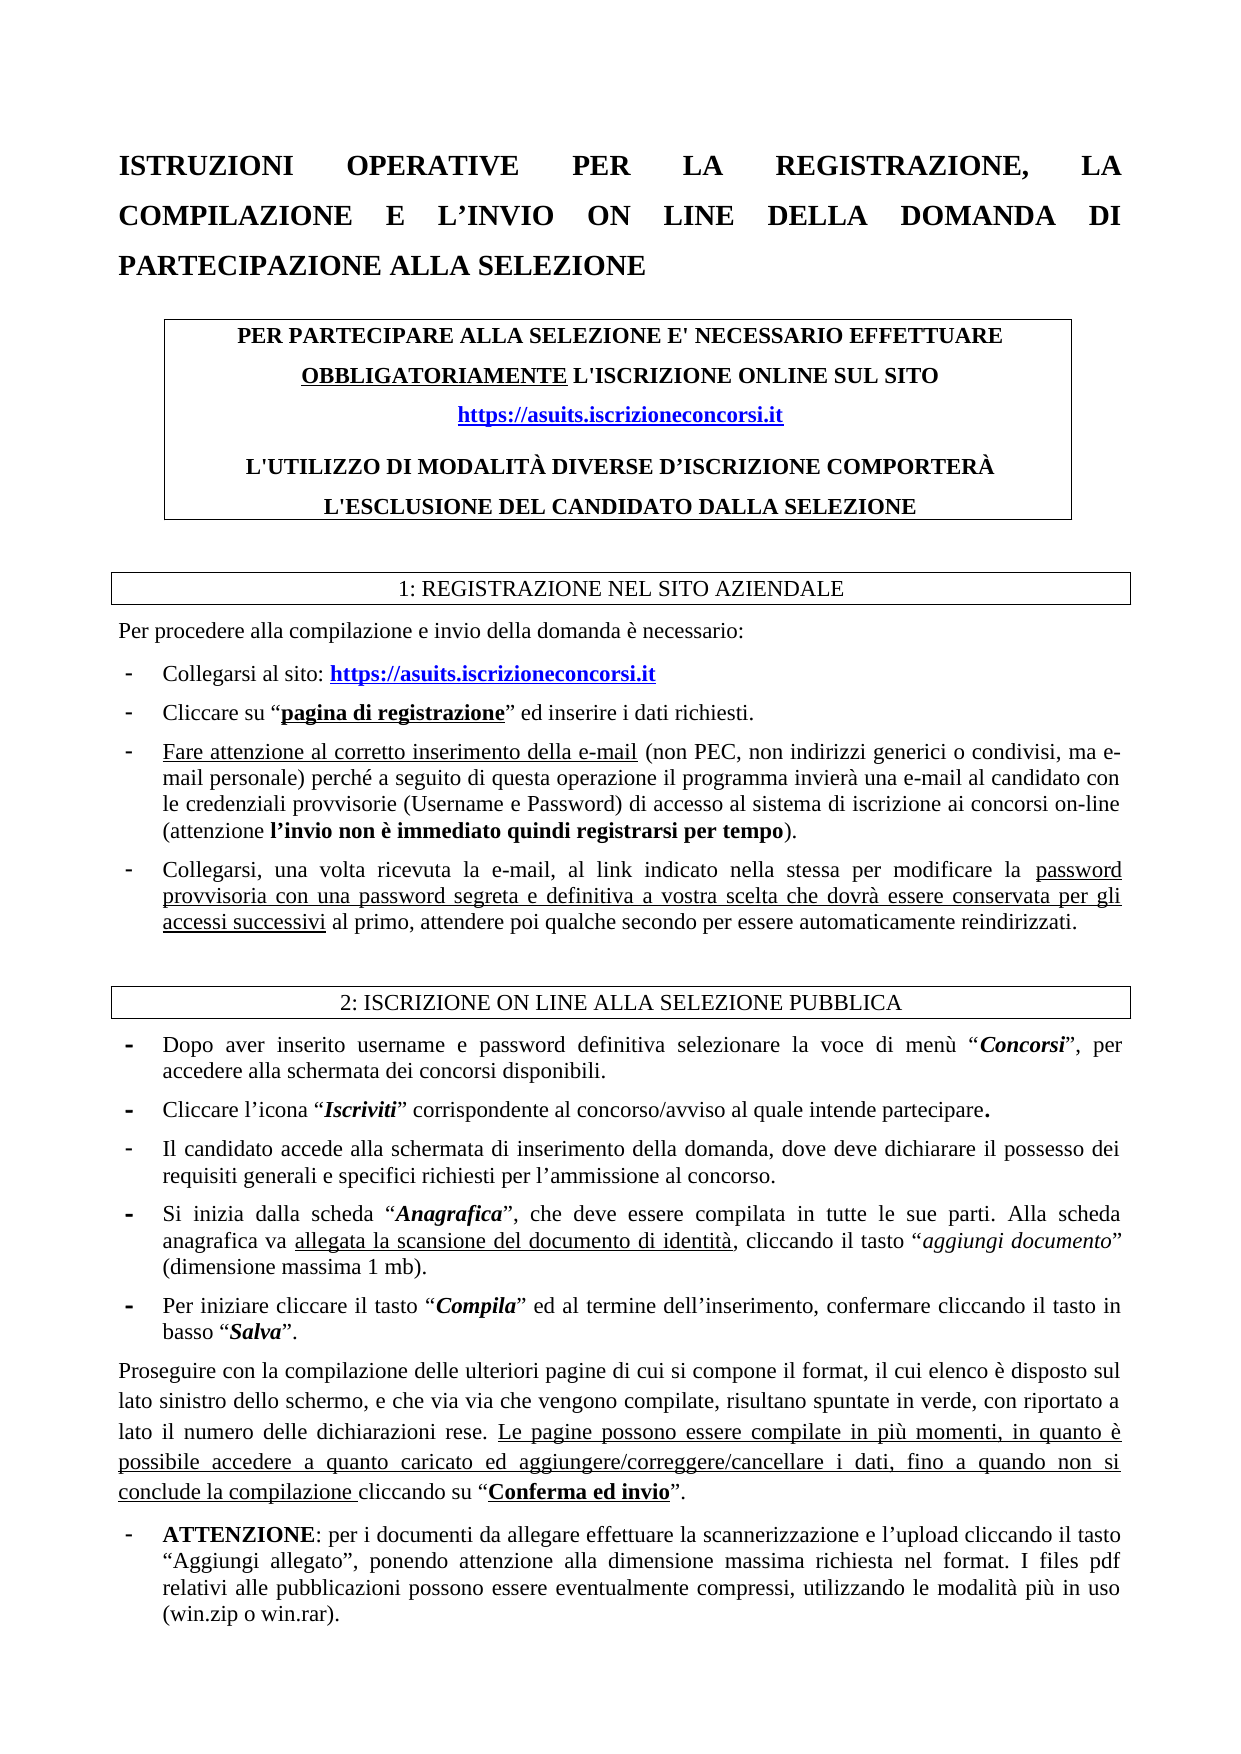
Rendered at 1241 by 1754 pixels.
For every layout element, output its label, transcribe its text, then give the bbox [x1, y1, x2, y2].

list Collegarsi, una volta ricevuta la e-mail, al link indicato nella stessa per modificare la password provvisoria con una password segreta e definitiva a vostra scelta che dovrà essere conservata per gli accessi successivi al primo, attendere poi qualche secondo per essere automaticamente reindirizzati. [125, 856, 1122, 935]
list ATTENZIONE: per i documenti da allegare effettuare la scannerizzazione e l’upload cliccando il tasto “Aggiungi allegato”, ponendo attenzione alla dimensione massima richiesta nel format. I files pdf relativi alle pubblicazioni possono essere eventualmente compressi, utilizzando le modalità più in uso (win.zip o win.rar). [125, 1521, 1122, 1626]
text L'UTILIZZO DI MODALITÀ DIVERSE D’ISCRIZIONE COMPORTERÀ L'ESCLUSIONE DEL CANDIDATO DALLA SELEZIONE [165, 450, 1071, 519]
list Il candidato accede alla schermata di inserimento della domanda, dove deve dichiarare il possesso dei requisiti generali e specifici richiesti per l’ammissione al concorso. [125, 1135, 1122, 1188]
list Si inizia dalla scheda “Anagrafica”, che deve essere compilata in tutte le sue parti. Alla scheda anagrafica va allegata la scansione del documento di identità, cliccando il tasto “aggiungi documento” (dimensione massima 1 mb). [125, 1201, 1122, 1279]
list Cliccare l’icona “Iscriviti” corrispondente al concorso/avviso al quale intende partecipare. [125, 1096, 1122, 1123]
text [118, 148, 1122, 282]
text Per procedere alla compilazione e invio della domanda è necessario: [118, 617, 1122, 644]
text Proseguire con la compilazione delle ulteriori pagine di cui si compone il format, il cui elenco è disposto sul lato sinistro dello schermo, e che via via che vengono compilate, risultano spuntate in verde, con riportato a lato il numero delle dichiarazioni rese. Le pagine possono essere compilate in più momenti, in quanto è possibile accedere a quanto caricato ed aggiungere/correggere/cancellare i dati, fino a quando non si conclude la compilazione cliccando su “Conferma ed invio”. [118, 1357, 1122, 1504]
text 1: REGISTRAZIONE NEL SITO AZIENDALE [112, 573, 1130, 604]
text PER PARTECIPARE ALLA SELEZIONE E' NECESSARIO EFFETTUARE OBBLIGATORIAMENTE L'ISCRIZIONE ONLINE SUL SITO https://asuits.iscrizioneconcorsi.it [165, 320, 1071, 428]
text 2: ISCRIZIONE ON LINE ALLA SELEZIONE PUBBLICA [112, 987, 1130, 1018]
list Fare attenzione al corretto inserimento della e-mail (non PEC, non indirizzi generici o condivisi, ma e-mail personale) perché a seguito di questa operazione il programma invierà una e-mail al candidato con le credenziali provvisorie (Username e Password) di accesso al sistema di iscrizione ai concorsi on-line (attenzione l’invio non è immediato quindi registrarsi per tempo). [125, 738, 1122, 843]
list Per iniziare cliccare il tasto “Compila” ed al termine dell’inserimento, confermare cliccando il tasto in basso “Salva”. [125, 1292, 1122, 1345]
list Dopo aver inserito username e password definitiva selezionare la voce di menù “Concorsi”, per accedere alla schermata dei concorsi disponibili. [125, 1031, 1122, 1084]
list Cliccare su “pagina di registrazione” ed inserire i dati richiesti. [125, 699, 1122, 725]
list Collegarsi al sito: https://asuits.iscrizioneconcorsi.it [125, 660, 1122, 686]
